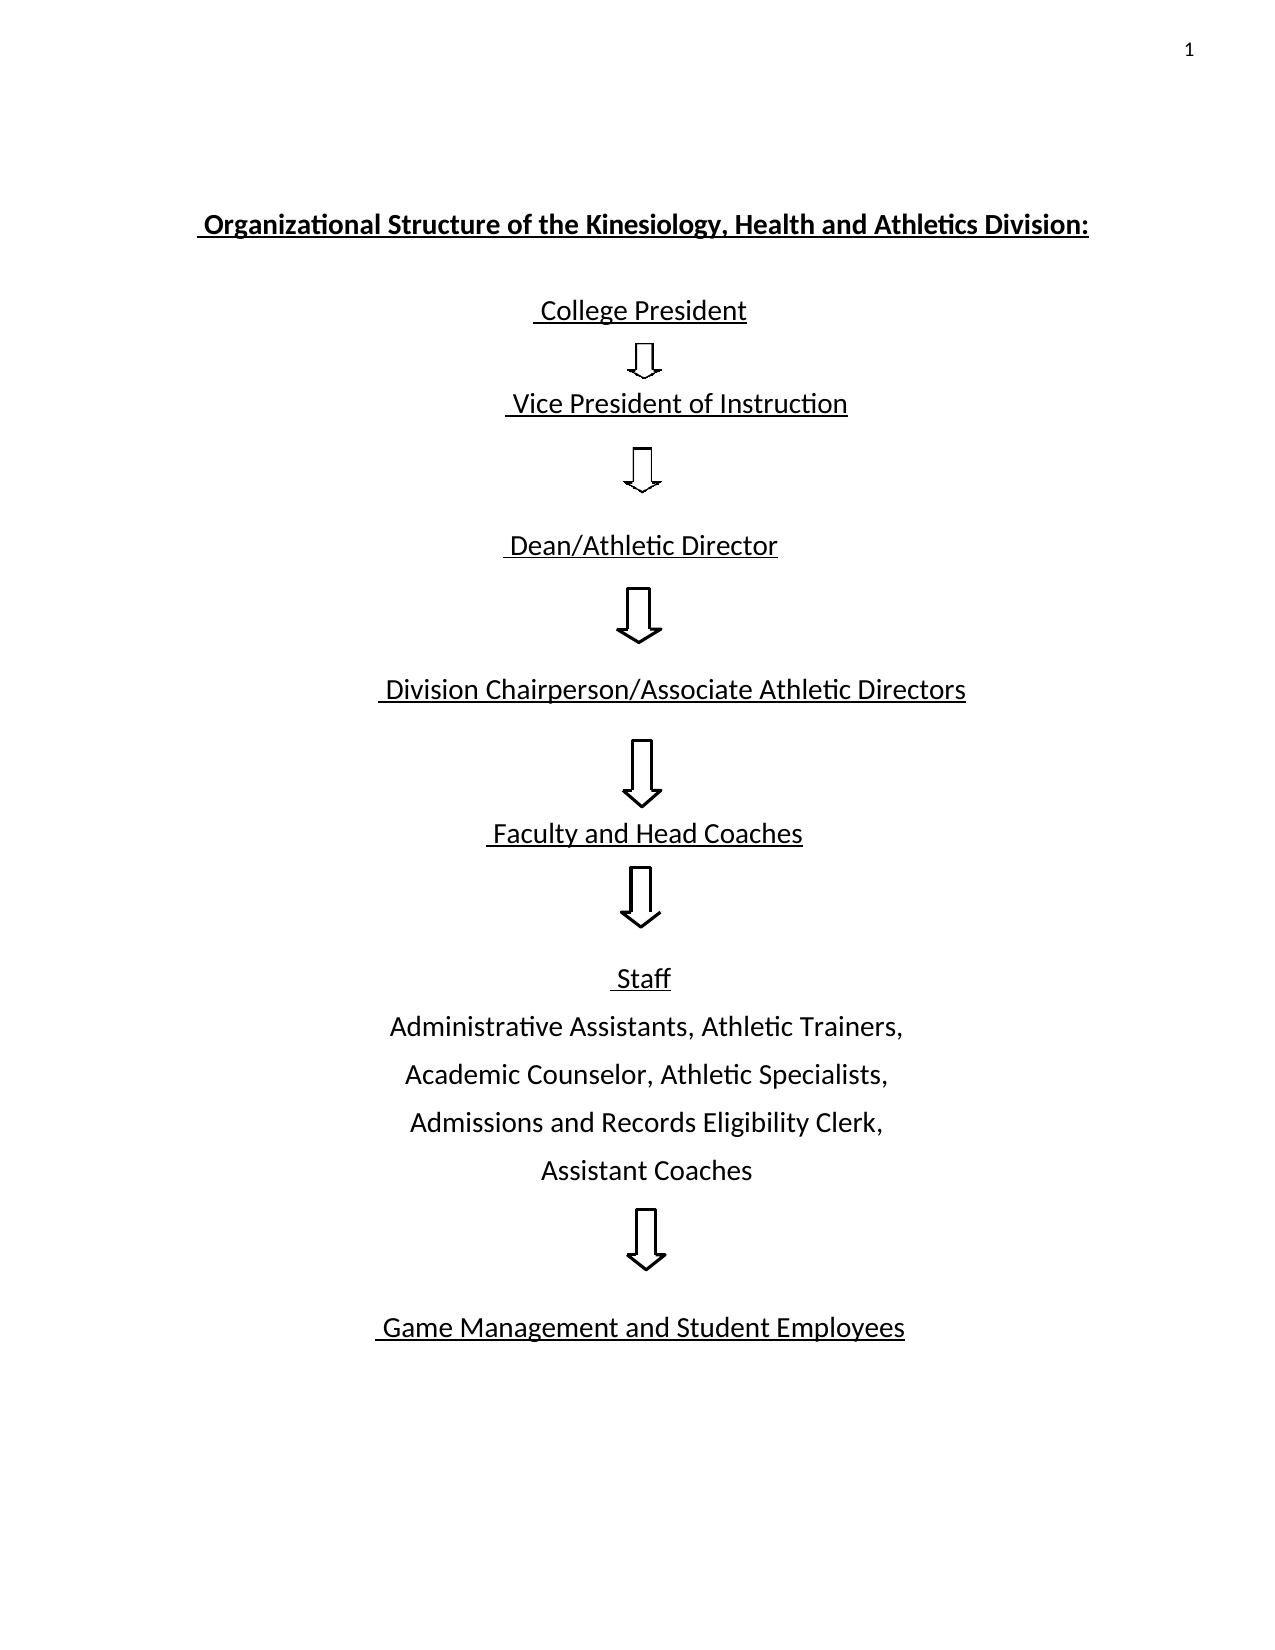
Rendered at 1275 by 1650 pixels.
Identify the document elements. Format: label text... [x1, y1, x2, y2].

subtitle College President [179, 292, 1101, 328]
text Faculty and Head Coaches [486, 739, 1206, 851]
picture [625, 341, 663, 380]
text Division Chairperson/Associate Athletic Directors [378, 671, 1206, 706]
text Vice President of Instruction [505, 334, 1206, 421]
text Administrative Assistants, Athletic Trainers, Academic Counselor, Athletic Specialists, Admissions and Records Eligibility Clerk, Assistant Coaches [389, 1008, 904, 1187]
text Game Management and Student Employees [179, 1222, 1101, 1345]
text Staff [179, 960, 1101, 995]
subtitle Organizational Structure of the Kinesiology, Health and Athletics Division: [197, 206, 1206, 242]
picture [621, 446, 663, 494]
text Dean/Athletic Director [179, 527, 1101, 562]
